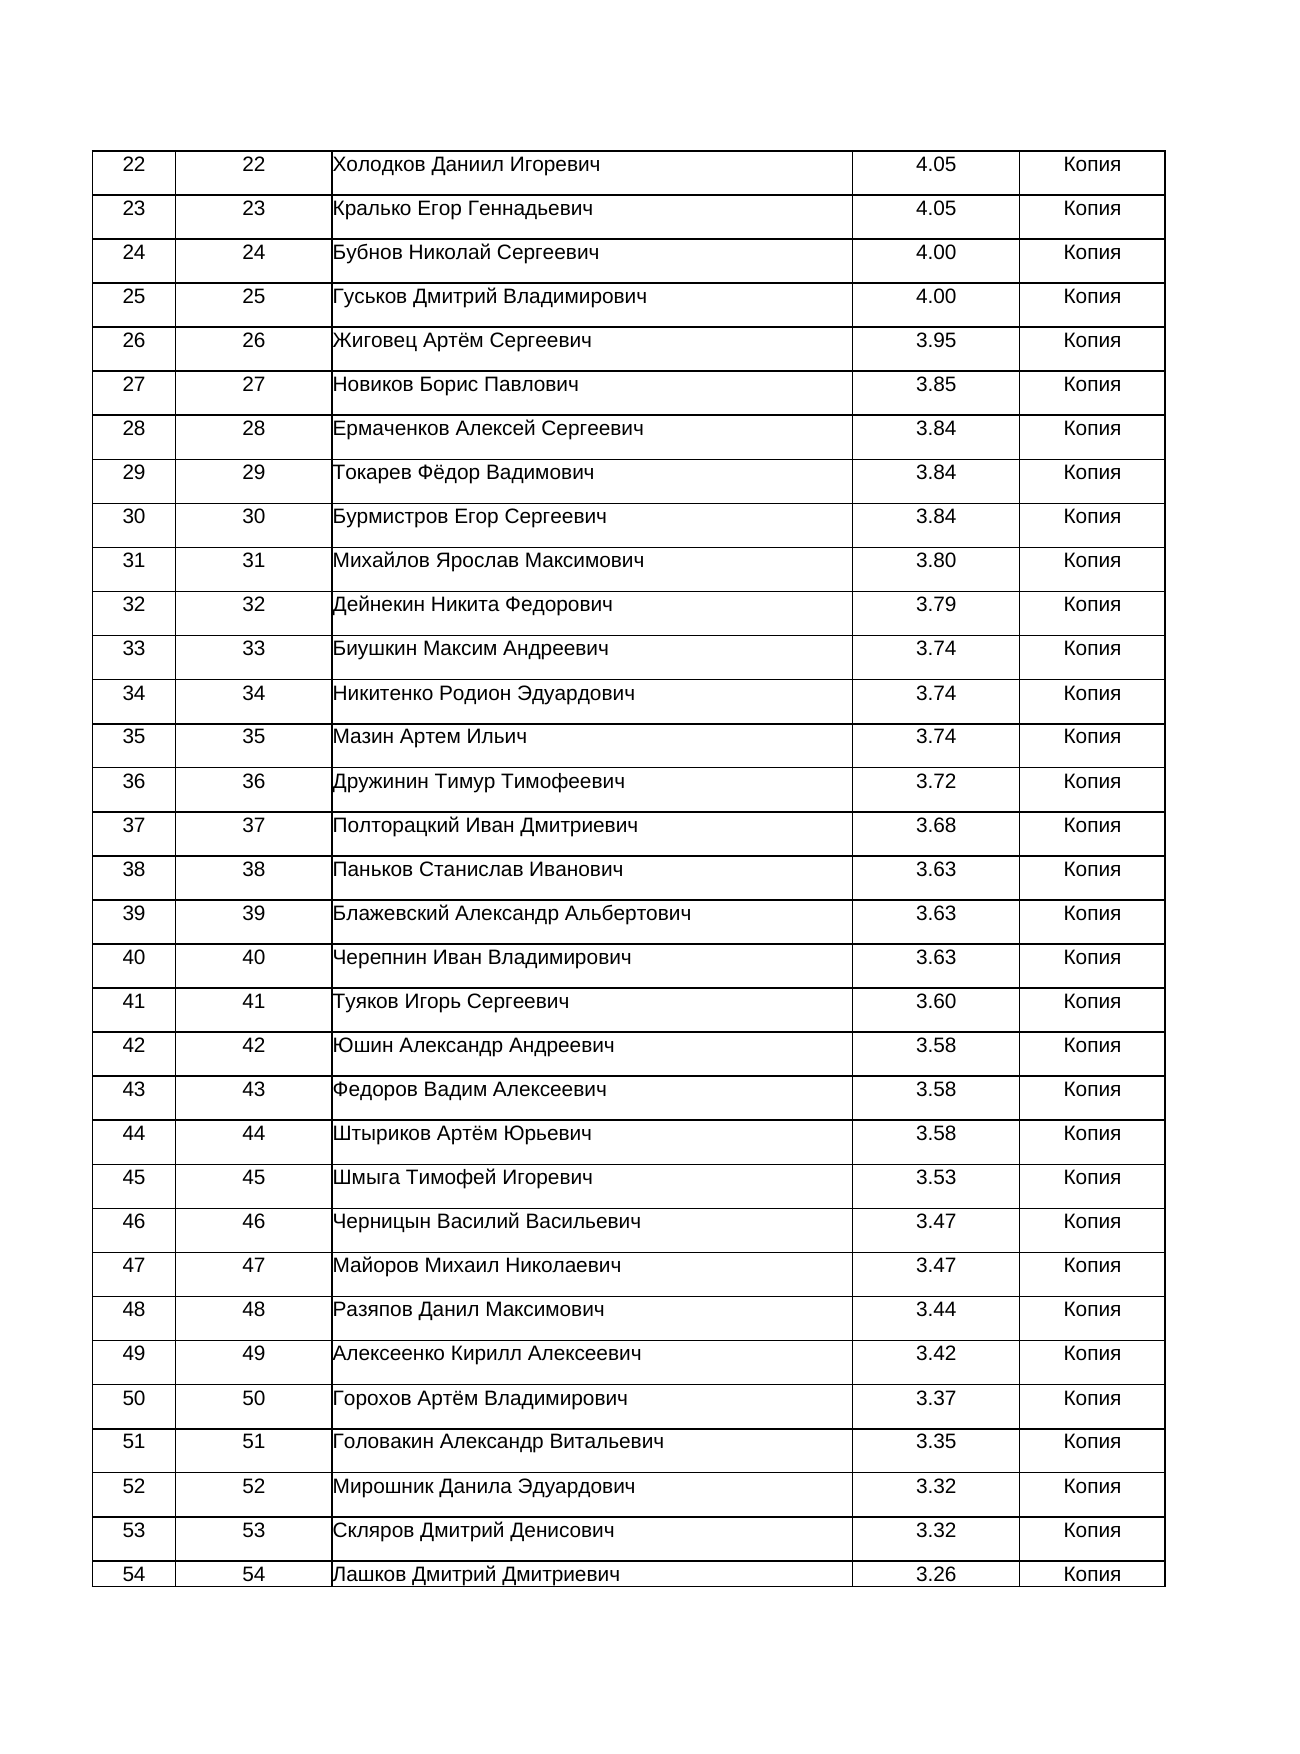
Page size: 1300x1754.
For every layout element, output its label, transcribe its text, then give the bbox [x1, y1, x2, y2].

table_cell Копия [1020, 1385, 1164, 1428]
table_cell 44 [176, 1121, 331, 1163]
table_cell Копия [1020, 284, 1164, 326]
table_cell Биушкин Максим Андреевич [333, 636, 852, 679]
table_cell 48 [93, 1297, 175, 1340]
table_cell 3.26 [853, 1562, 1019, 1586]
table_cell 43 [176, 1077, 331, 1119]
table_cell Копия [1020, 636, 1164, 679]
table_cell Горохов Артём Владимирович [333, 1385, 852, 1428]
table_cell 37 [93, 813, 175, 855]
table_cell 53 [93, 1518, 175, 1560]
table_cell 3.58 [853, 1033, 1019, 1075]
table_cell 36 [93, 768, 175, 811]
table_cell 40 [176, 945, 331, 987]
table_cell 28 [93, 416, 175, 458]
table_cell 22 [176, 152, 331, 194]
table_cell 27 [176, 372, 331, 414]
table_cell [333, 1562, 852, 1586]
table_cell 24 [176, 240, 331, 282]
table_cell Алексеенко Кирилл Алексеевич [333, 1341, 852, 1384]
table_cell 31 [176, 548, 331, 591]
table_cell 4.05 [853, 152, 1019, 194]
table_cell 50 [176, 1385, 331, 1428]
table_cell Никитенко Родион Эдуардович [333, 680, 852, 723]
table_cell 4.00 [853, 284, 1019, 326]
table_cell Скляров Дмитрий Денисович [333, 1518, 852, 1560]
table_cell 36 [176, 768, 331, 811]
table_cell Копия [1020, 1562, 1164, 1586]
table_cell 25 [93, 284, 175, 326]
table_cell 45 [93, 1165, 175, 1207]
table_cell Копия [1020, 725, 1164, 767]
table_cell 3.53 [853, 1165, 1019, 1207]
table_cell 3.63 [853, 945, 1019, 987]
table_cell 3.32 [853, 1518, 1019, 1560]
table_cell 24 [93, 240, 175, 282]
table_cell 39 [176, 901, 331, 943]
table_cell Мазин Артем Ильич [333, 725, 852, 767]
table_cell 42 [93, 1033, 175, 1075]
table_cell 3.35 [853, 1430, 1019, 1472]
table_cell 23 [176, 196, 331, 238]
table_cell 46 [93, 1209, 175, 1252]
table_cell 46 [176, 1209, 331, 1252]
table_cell 52 [93, 1473, 175, 1516]
table_cell Жиговец Артём Сергеевич [333, 328, 852, 370]
table_cell 52 [176, 1473, 331, 1516]
table_cell 38 [176, 857, 331, 899]
table_cell Паньков Станислав Иванович [333, 857, 852, 899]
table_cell Черницын Василий Васильевич [333, 1209, 852, 1252]
table_cell Копия [1020, 680, 1164, 723]
table_cell 41 [176, 989, 331, 1031]
table_cell Копия [1020, 548, 1164, 591]
table_cell 42 [176, 1033, 331, 1075]
table_cell 3.85 [853, 372, 1019, 414]
table_cell 3.72 [853, 768, 1019, 811]
table_cell 3.60 [853, 989, 1019, 1031]
table_cell Копия [1020, 1518, 1164, 1560]
table_cell 3.63 [853, 901, 1019, 943]
table_cell 3.58 [853, 1121, 1019, 1163]
table_cell 3.47 [853, 1253, 1019, 1296]
table_cell Гуськов Дмитрий Владимирович [333, 284, 852, 326]
table_cell 51 [93, 1430, 175, 1472]
table_cell Копия [1020, 240, 1164, 282]
table_cell 3.47 [853, 1209, 1019, 1252]
table_cell 54 [93, 1562, 175, 1586]
table_cell 3.74 [853, 725, 1019, 767]
table_cell 44 [93, 1121, 175, 1163]
table_cell 34 [176, 680, 331, 723]
table_cell Копия [1020, 813, 1164, 855]
table_cell Дейнекин Никита Федорович [333, 592, 852, 635]
table_cell Токарев Фёдор Вадимович [333, 460, 852, 502]
table_cell 3.80 [853, 548, 1019, 591]
table_cell 3.79 [853, 592, 1019, 635]
table_cell 50 [93, 1385, 175, 1428]
table_cell 49 [176, 1341, 331, 1384]
table_cell 34 [93, 680, 175, 723]
table_cell Ермаченков Алексей Сергеевич [333, 416, 852, 458]
table_cell Копия [1020, 592, 1164, 635]
table_cell 32 [93, 592, 175, 635]
table_cell Копия [1020, 1077, 1164, 1119]
table_cell 35 [93, 725, 175, 767]
table_cell Копия [1020, 768, 1164, 811]
table_cell Копия [1020, 1209, 1164, 1252]
table_cell 3.32 [853, 1473, 1019, 1516]
table_cell Дружинин Тимур Тимофеевич [333, 768, 852, 811]
table_cell 47 [176, 1253, 331, 1296]
table_cell 3.44 [853, 1297, 1019, 1340]
table_cell Майоров Михаил Николаевич [333, 1253, 852, 1296]
table_cell 33 [176, 636, 331, 679]
table_cell 38 [93, 857, 175, 899]
table_cell 29 [176, 460, 331, 502]
table_cell 45 [176, 1165, 331, 1207]
table_cell 3.63 [853, 857, 1019, 899]
table_cell Копия [1020, 1341, 1164, 1384]
table_cell 47 [93, 1253, 175, 1296]
table_cell 26 [176, 328, 331, 370]
table_cell 3.68 [853, 813, 1019, 855]
table_cell Бурмистров Егор Сергеевич [333, 504, 852, 547]
table_cell Шмыга Тимофей Игоревич [333, 1165, 852, 1207]
table_cell Копия [1020, 901, 1164, 943]
table_cell Полторацкий Иван Дмитриевич [333, 813, 852, 855]
table_cell 3.74 [853, 680, 1019, 723]
table_cell 35 [176, 725, 331, 767]
table_cell 30 [93, 504, 175, 547]
table_cell Новиков Борис Павлович [333, 372, 852, 414]
table_cell 26 [93, 328, 175, 370]
table_cell 53 [176, 1518, 331, 1560]
table_cell 3.95 [853, 328, 1019, 370]
table_cell 23 [93, 196, 175, 238]
table_cell 25 [176, 284, 331, 326]
table_cell Копия [1020, 196, 1164, 238]
table_cell Холодков Даниил Игоревич [333, 152, 852, 194]
table_cell Копия [1020, 857, 1164, 899]
table_cell Копия [1020, 1430, 1164, 1472]
table_cell 41 [93, 989, 175, 1031]
table_cell 22 [93, 152, 175, 194]
table_cell Бубнов Николай Сергеевич [333, 240, 852, 282]
table_cell Копия [1020, 1253, 1164, 1296]
table_cell 4.00 [853, 240, 1019, 282]
table_cell 4.05 [853, 196, 1019, 238]
table_cell 31 [93, 548, 175, 591]
table_cell 27 [93, 372, 175, 414]
table_cell 54 [176, 1562, 331, 1586]
table_cell Копия [1020, 372, 1164, 414]
table_cell Кралько Егор Геннадьевич [333, 196, 852, 238]
table_cell Копия [1020, 989, 1164, 1031]
table_cell Копия [1020, 152, 1164, 194]
table_cell Федоров Вадим Алексеевич [333, 1077, 852, 1119]
table_cell 3.37 [853, 1385, 1019, 1428]
table_cell Штыриков Артём Юрьевич [333, 1121, 852, 1163]
table_cell Копия [1020, 1121, 1164, 1163]
table_cell Копия [1020, 1033, 1164, 1075]
table_cell 51 [176, 1430, 331, 1472]
table_cell 33 [93, 636, 175, 679]
table_cell 3.58 [853, 1077, 1019, 1119]
table_cell Копия [1020, 1473, 1164, 1516]
table_cell Копия [1020, 460, 1164, 502]
table_cell Копия [1020, 416, 1164, 458]
table_cell Головакин Александр Витальевич [333, 1430, 852, 1472]
table_cell Копия [1020, 945, 1164, 987]
table_cell 30 [176, 504, 331, 547]
table_cell 49 [93, 1341, 175, 1384]
table_cell Копия [1020, 1297, 1164, 1340]
table_cell Черепнин Иван Владимирович [333, 945, 852, 987]
table_cell 48 [176, 1297, 331, 1340]
table_cell 43 [93, 1077, 175, 1119]
table_cell 3.74 [853, 636, 1019, 679]
table_cell Разяпов Данил Максимович [333, 1297, 852, 1340]
table_cell Михайлов Ярослав Максимович [333, 548, 852, 591]
table_cell Блажевский Александр Альбертович [333, 901, 852, 943]
table_cell Копия [1020, 328, 1164, 370]
table_cell 3.84 [853, 416, 1019, 458]
table_cell Копия [1020, 1165, 1164, 1207]
table_cell 28 [176, 416, 331, 458]
table_cell 32 [176, 592, 331, 635]
table_cell 37 [176, 813, 331, 855]
table_cell 3.84 [853, 460, 1019, 502]
table_cell 39 [93, 901, 175, 943]
table_cell Копия [1020, 504, 1164, 547]
table_cell 3.84 [853, 504, 1019, 547]
table_cell 40 [93, 945, 175, 987]
table_cell Туяков Игорь Сергеевич [333, 989, 852, 1031]
table_cell 29 [93, 460, 175, 502]
table_cell Юшин Александр Андреевич [333, 1033, 852, 1075]
table_cell Мирошник Данила Эдуардович [333, 1473, 852, 1516]
table_cell 3.42 [853, 1341, 1019, 1384]
